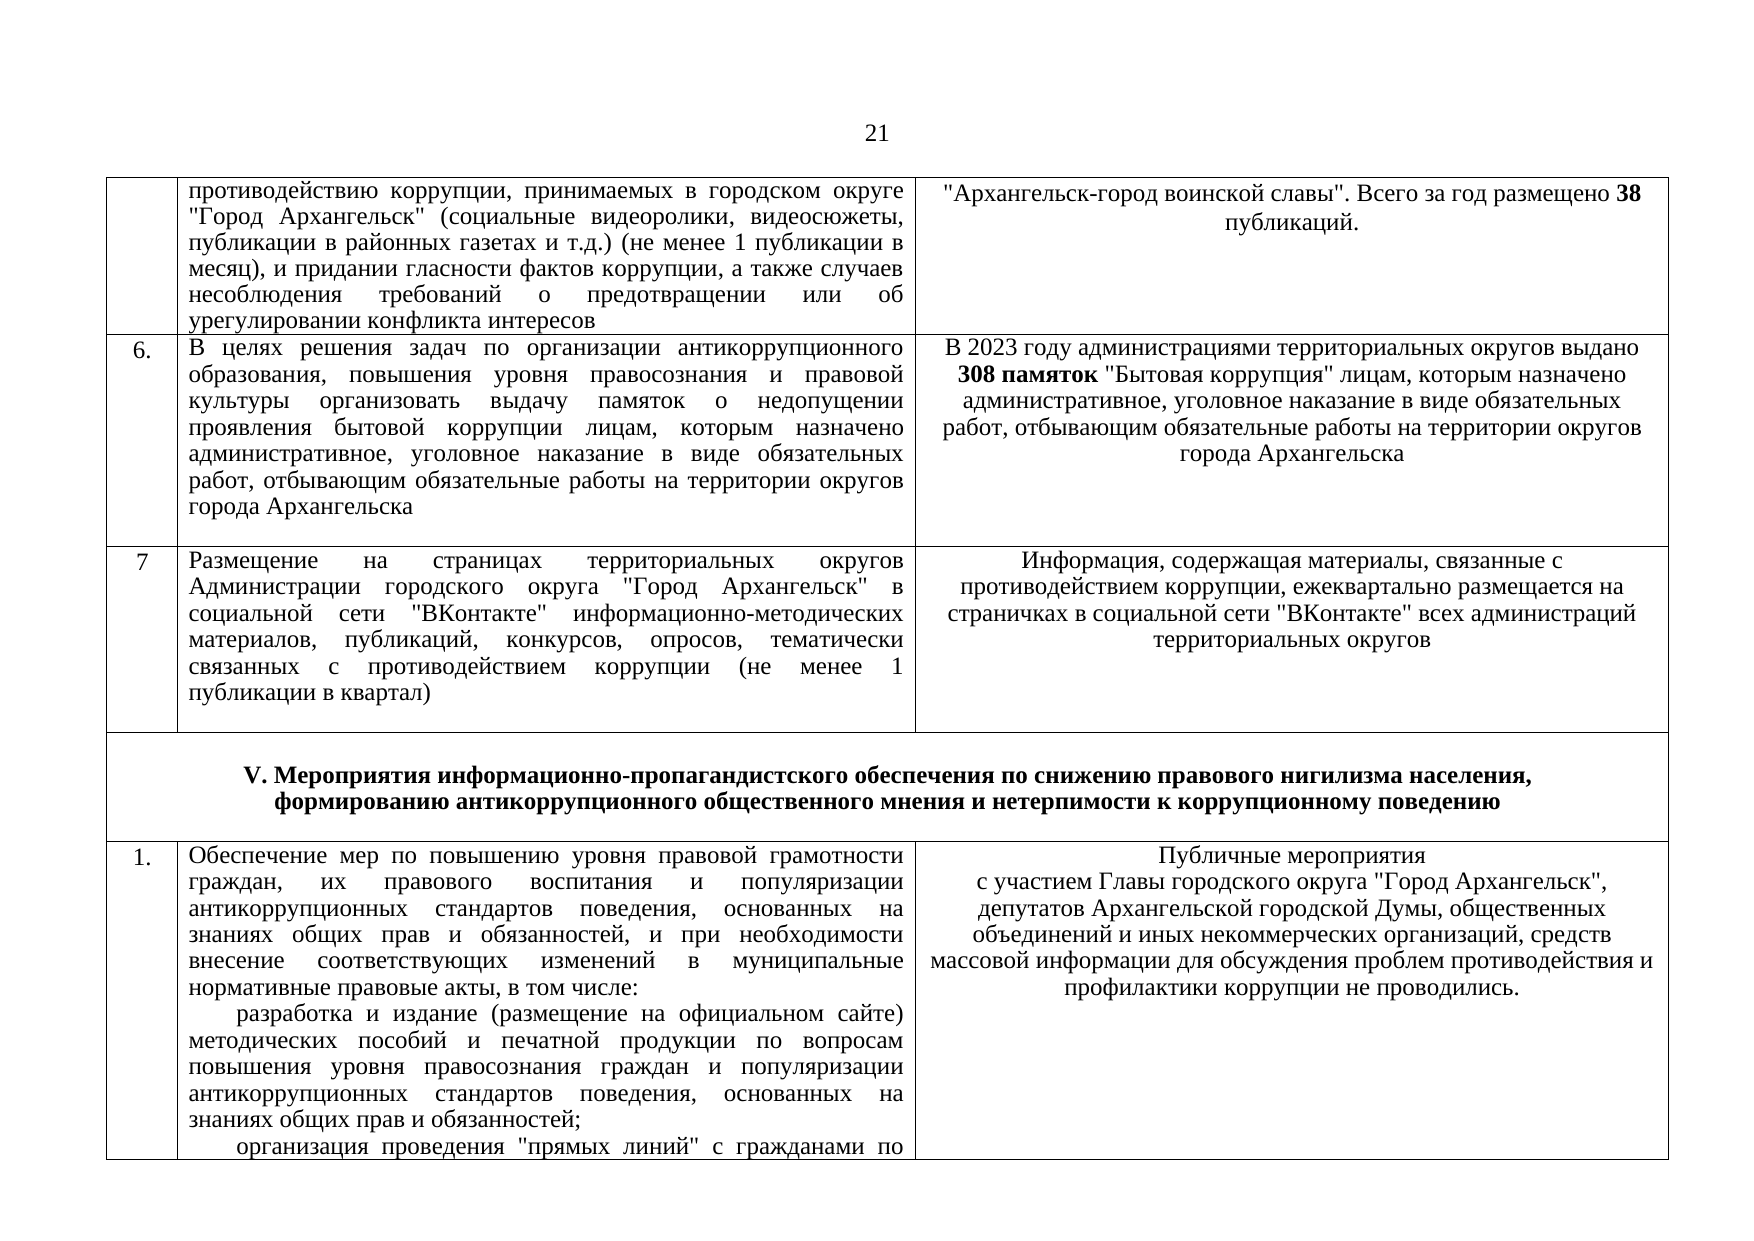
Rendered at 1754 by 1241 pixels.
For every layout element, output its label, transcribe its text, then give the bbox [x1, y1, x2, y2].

table_cell Информация, содержащая материалы, связанные с противодействием коррупции, ежеквартально размещается на страничках в социальной сети "ВКонтакте" всех администраций территориальных округов [916, 547, 1668, 732]
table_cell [178, 178, 915, 334]
table_cell V. Мероприятия информационно-пропагандистского обеспечения по снижению правового нигилизма населения, формированию антикоррупционного общественного мнения и нетерпимости к коррупционному поведению [107, 733, 1668, 841]
table_cell 7 [107, 547, 177, 732]
table_cell 1. [107, 842, 177, 1159]
table_cell Размещение на страницах территориальных округов Администрации городского округа "Город Архангельск" в социальной сети "ВКонтакте" информационно-методических материалов, публикаций, конкурсов, опросов, тематически связанных с противодействием коррупции (не менее 1 публикации в квартал) [178, 547, 915, 732]
table_cell В 2023 году администрациями территориальных округов выдано 308 памяток "Бытовая коррупция" лицам, которым назначено административное, уголовное наказание в виде обязательных работ, отбывающим обязательные работы на территории округов города Архангельска [916, 335, 1668, 546]
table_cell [916, 842, 1668, 1159]
table_cell 5. [107, 178, 177, 334]
table_cell В целях решения задач по организации антикоррупционного образования, повышения уровня правосознания и правовой культуры организовать выдачу памяток о недопущении проявления бытовой коррупции лицам, которым назначено административное, уголовное наказание в виде обязательных работ, отбывающим обязательные работы на территории округов города Архангельска [178, 335, 915, 546]
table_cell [916, 178, 1668, 334]
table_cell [178, 842, 915, 1159]
table_cell 6. [107, 335, 177, 546]
